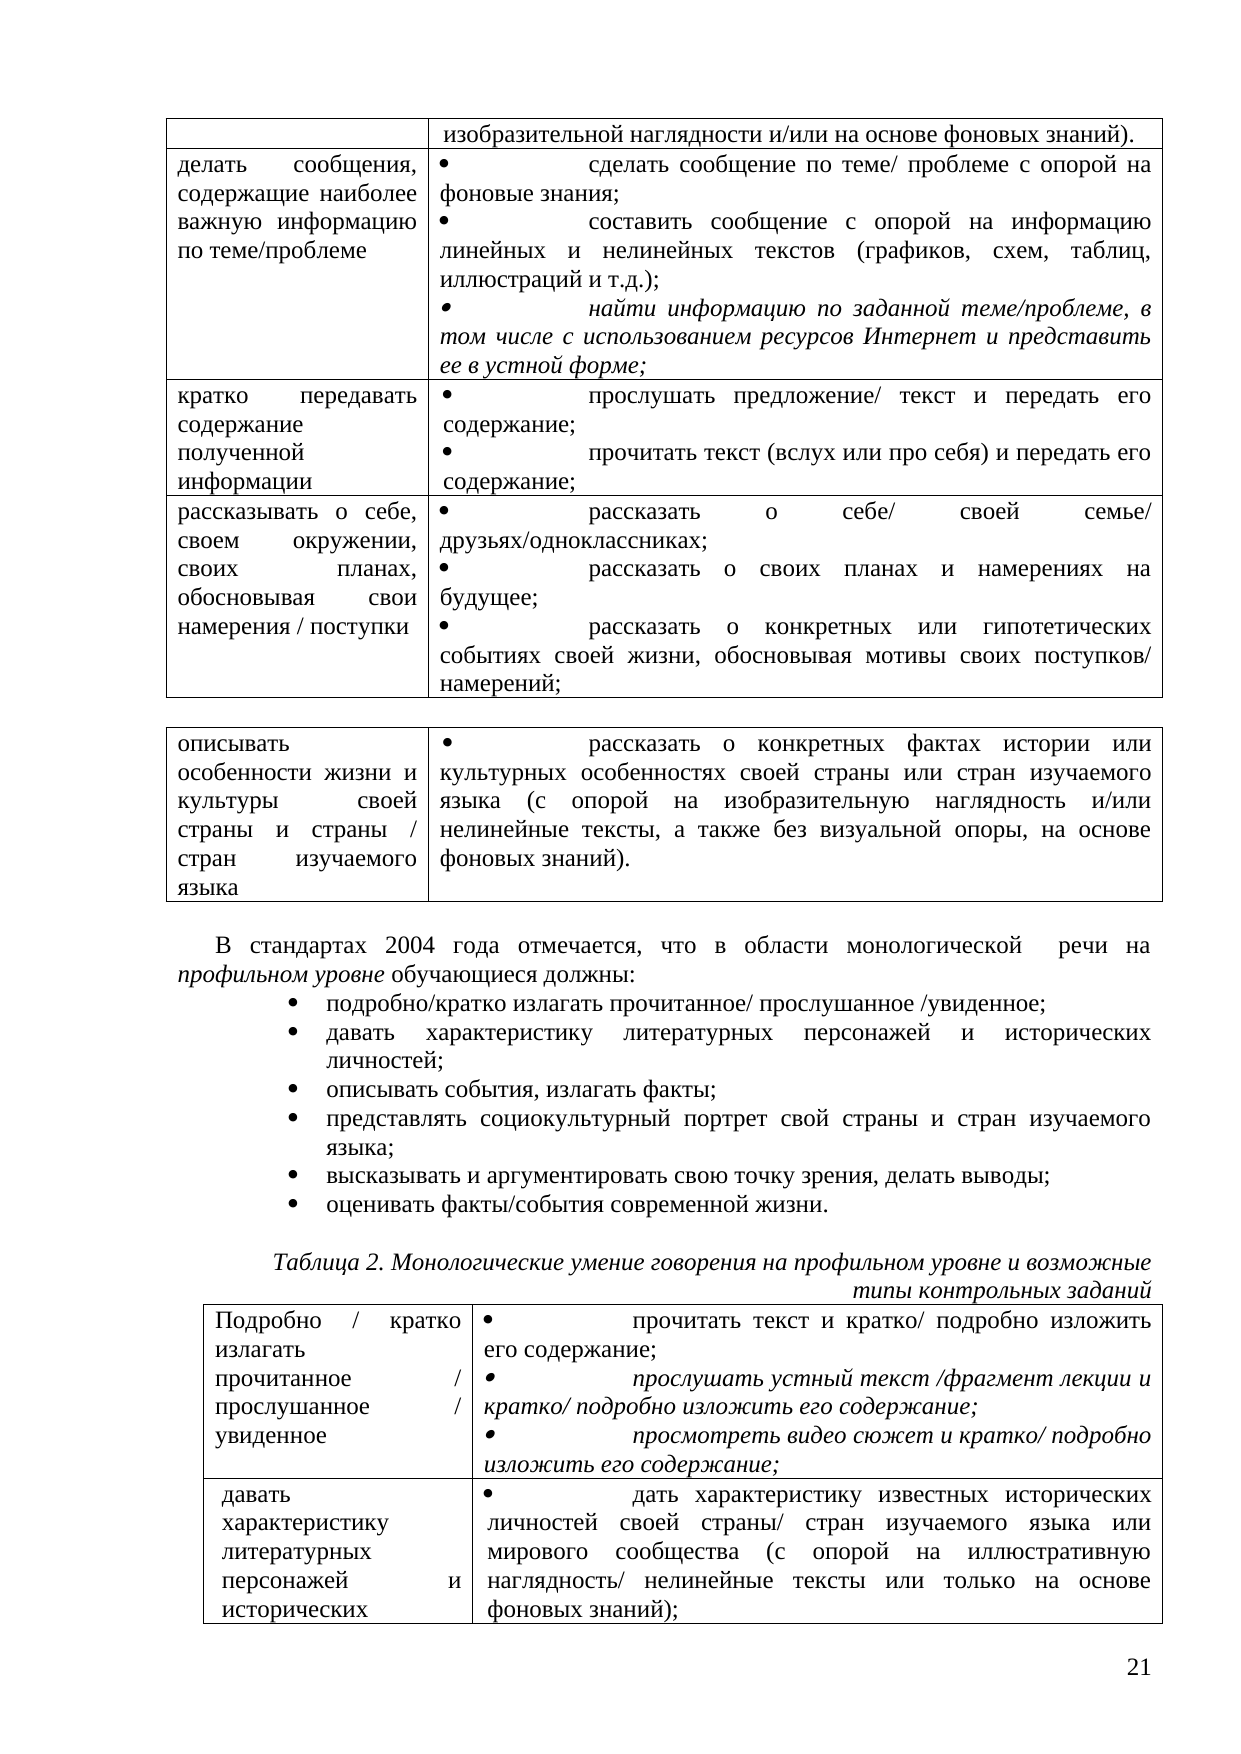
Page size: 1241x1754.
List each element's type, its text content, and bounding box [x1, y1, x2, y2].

table_header Подробно / кратко излагать прочитанное / прослушанное / увиденное [204, 1305, 472, 1478]
table_header рассказать о конкретных фактах истории или культурных особенностях своей страны или стран изучаемого языка (с опорой на изобразительную наглядность и/или нелинейные тексты, а также без визуальной опоры, на основе фоновых знаний). [429, 728, 1162, 901]
table_cell делать сообщения, содержащие наиболее важную информацию по теме/проблеме [167, 149, 428, 379]
text В стандартах 2004 года отмечается, что в области монологической речи на профильном уровне обучающиеся должны: [177, 930, 1152, 988]
table_header описывать особенности жизни и культуры своей страны и страны / стран изучаемого языка [167, 728, 428, 901]
list высказывать и аргументировать свою точку зрения, делать выводы; [288, 1160, 1152, 1189]
table_cell прослушать предложение/ текст и передать его содержание; прочитать текст (вслух или про себя) и передать его содержание; [429, 380, 1162, 495]
list подробно/кратко излагать прочитанное/ прослушанное /увиденное; [288, 988, 1152, 1017]
table_header прочитать текст и кратко/ подробно изложить его содержание; прослушать устный текст /фрагмент лекции и кратко/ подробно изложить его содержание; просмотреть видео сюжет и кратко/ подробно изложить его содержание; [473, 1305, 1162, 1478]
list описывать события, излагать факты; [288, 1074, 1152, 1103]
table_cell рассказывать о себе, своем окружении, своих планах, обосновывая свои намерения / поступки [167, 496, 428, 697]
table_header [429, 119, 1162, 148]
table_cell сделать сообщение по теме/ проблеме с опорой на фоновые знания; составить сообщение с опорой на информацию линейных и нелинейных текстов (графиков, схем, таблиц, иллюстраций и т.д.); найти информацию по заданной теме/проблеме, в том числе с использованием ресурсов Интернет и представить ее в устной форме; [429, 149, 1162, 379]
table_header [167, 119, 428, 148]
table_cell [204, 1479, 472, 1622]
list представлять социокультурный портрет свой страны и стран изучаемого языка; [288, 1103, 1152, 1160]
list оценивать факты/события современной жизни. [288, 1189, 1152, 1218]
table_cell рассказать о себе/ своей семье/ друзьях/одноклассниках; рассказать о своих планах и намерениях на будущее; рассказать о конкретных или гипотетических событиях своей жизни, обосновывая мотивы своих поступков/ намерений; [429, 496, 1162, 697]
text Таблица 2. Монологические умение говорения на профильном уровне и возможные типы контрольных заданий [215, 1247, 1152, 1304]
table_cell кратко передавать содержание полученной информации [167, 380, 428, 495]
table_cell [473, 1479, 1162, 1622]
list давать характеристику литературных персонажей и исторических личностей; [288, 1017, 1152, 1074]
